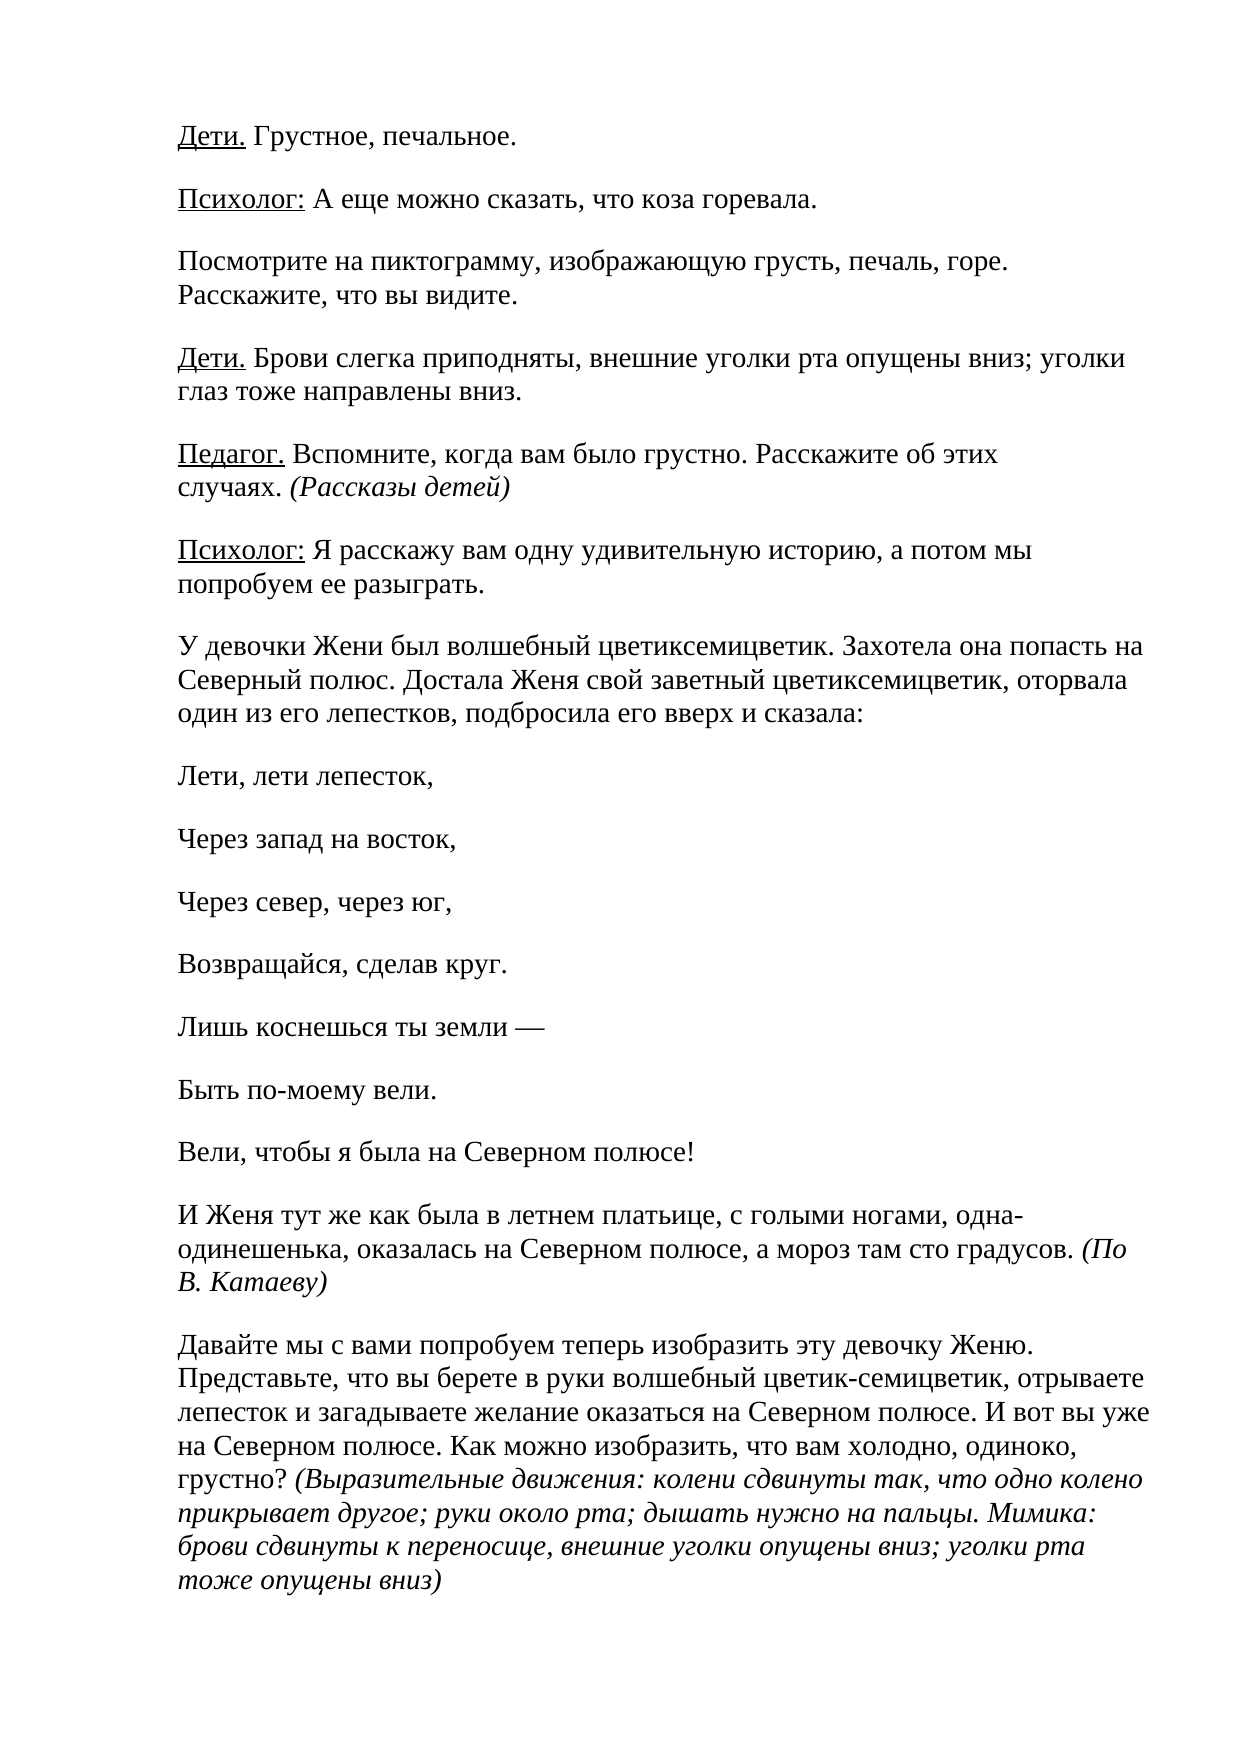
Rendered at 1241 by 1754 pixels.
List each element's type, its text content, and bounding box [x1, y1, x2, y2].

text Через север, через юг, [177, 884, 1152, 917]
text У девочки Жени был волшебный цветиксемицветик. Захотела она попасть на Северный полюс. Достала Женя свой заветный цветиксемицветик, оторвала один из его лепестков, подбросила его вверх и сказала: [177, 628, 1152, 729]
text Вели, чтобы я была на Северном полюсе! [177, 1134, 1152, 1168]
text Дети. Грустное, печальное. [177, 118, 1152, 152]
text Посмотрите на пиктограмму, изображающую грусть, печаль, горе. Расскажите, что вы видите. [177, 243, 1152, 311]
text Быть по-моему вели. [177, 1072, 1152, 1105]
text Дети. Брови слегка приподняты, внешние уголки рта опущены вниз; уголки глаз тоже направлены вниз. [177, 340, 1152, 407]
text Давайте мы с вами попробуем теперь изобразить эту девочку Женю. Представьте, что вы берете в руки волшебный цветик-семицветик, отрываете лепесток и загадываете желание оказаться на Северном полюсе. И вот вы уже на Северном полюсе. Как можно изобразить, что вам холодно, одиноко, грустно? (Выразительные движения: колени сдвинуты так, что одно колено прикрывает другое; руки около рта; дышать нужно на пальцы. Мимика: брови сдвинуты к переносице, внешние уголки опущены вниз; уголки рта тоже опущены вниз) [177, 1327, 1152, 1595]
text Психолог: Я расскажу вам одну удивительную историю, а потом мы попробуем ее разыграть. [177, 532, 1152, 599]
text Лети, лети лепесток, [177, 758, 1152, 792]
text Педагог. Вспомните, когда вам было грустно. Расскажите об этих случаях. (Рассказы детей) [177, 436, 1152, 503]
text И Женя тут же как была в летнем платьице, с голыми ногами, одна-одинешенька, оказалась на Северном полюсе, а мороз там сто градусов. (По В. Катаеву) [177, 1197, 1152, 1298]
text Психолог: А еще можно сказать, что коза горевала. [177, 181, 1152, 214]
text Через запад на восток, [177, 821, 1152, 854]
text Лишь коснешься ты земли — [177, 1009, 1152, 1043]
text Возвращайся, сделав круг. [177, 946, 1152, 980]
